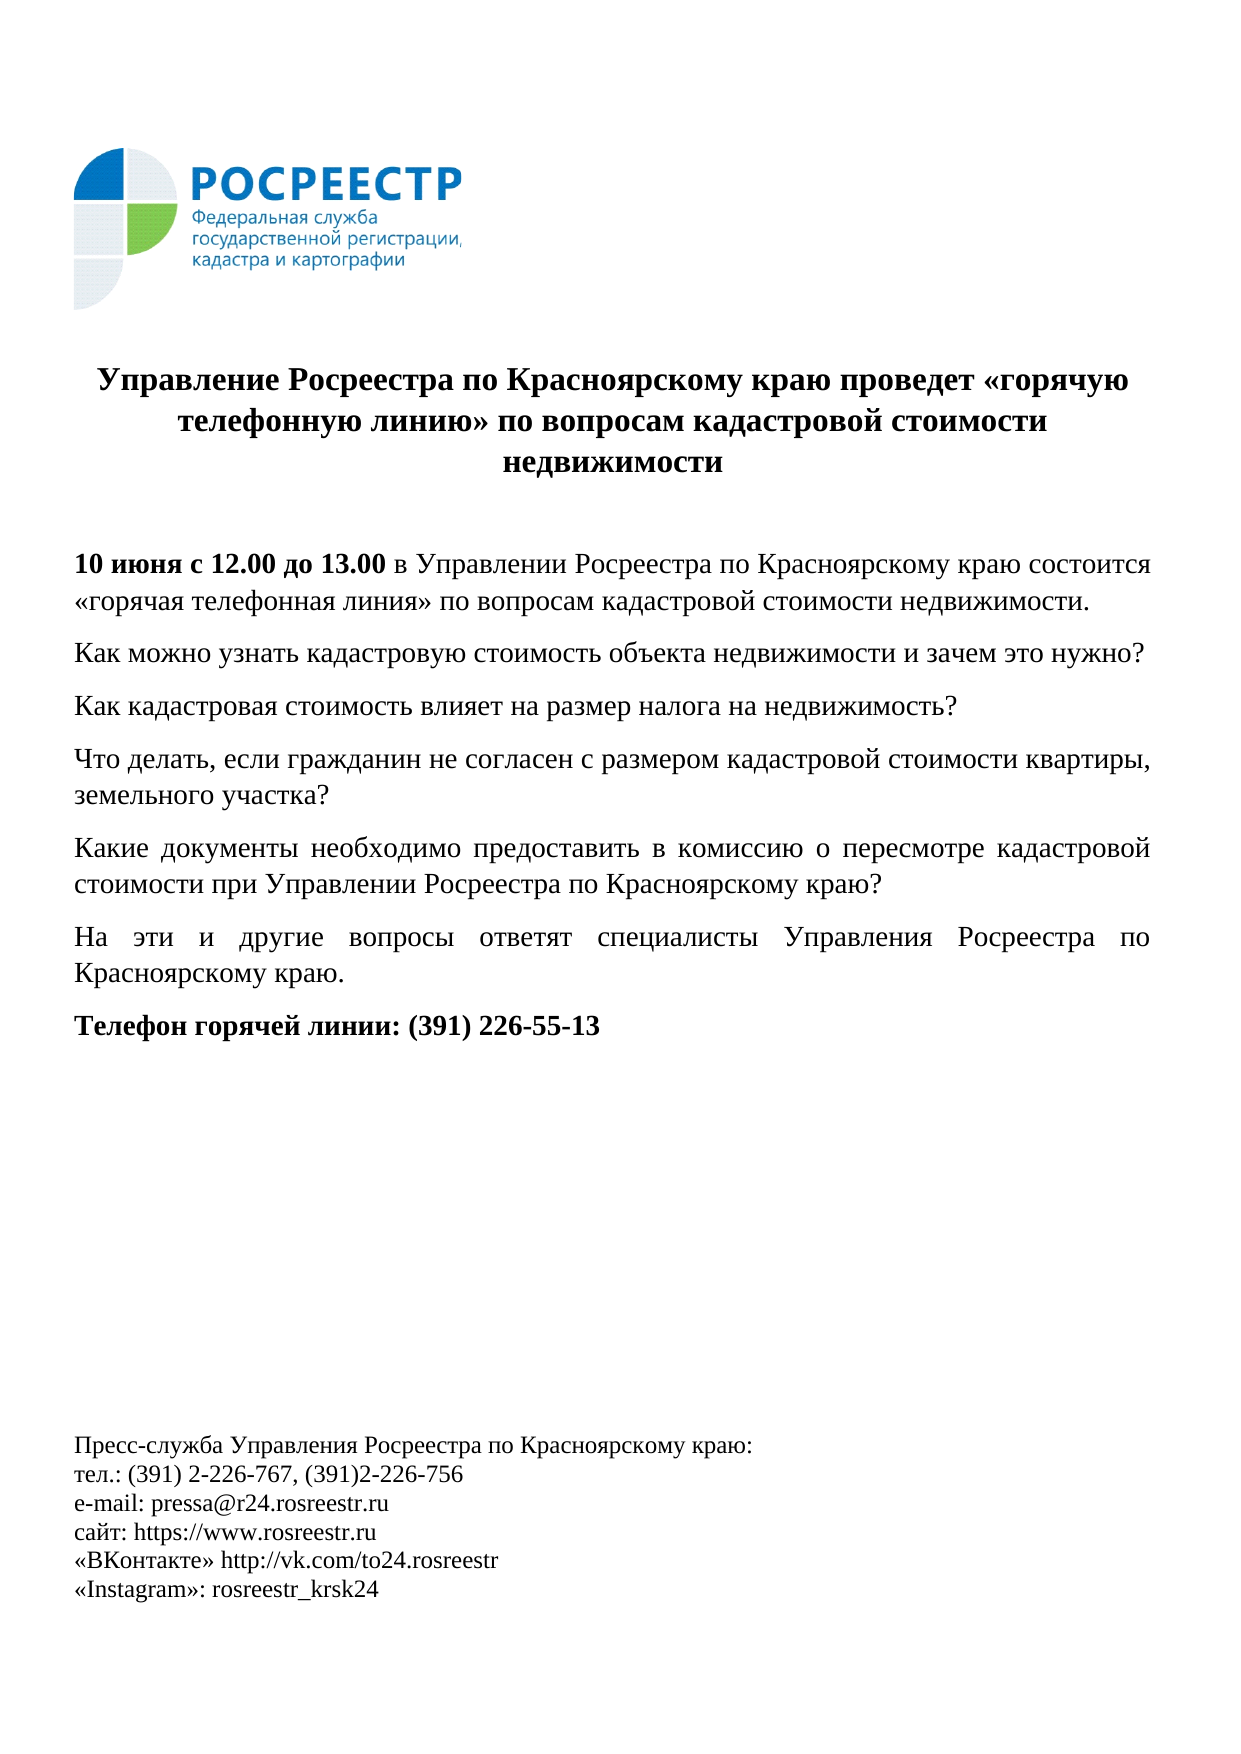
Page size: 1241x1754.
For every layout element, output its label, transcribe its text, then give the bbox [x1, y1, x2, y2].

text Как можно узнать кадастровую стоимость объекта недвижимости и зачем это нужно? [74, 636, 1152, 669]
text тел.: (391) 2-226-767, (391)2-226-756 [74, 1459, 1152, 1488]
text Как кадастровая стоимость влияет на размер налога на недвижимость? [74, 688, 1152, 722]
text Что делать, если гражданин не согласен с размером кадастровой стоимости квартиры, земельного участка? [74, 741, 1152, 811]
text Пресс-служба Управления Росреестра по Красноярскому краю: [74, 1431, 1152, 1459]
text «ВКонтакте» http://vk.com/to24.rosreestr [74, 1546, 1152, 1574]
text сайт: https://www.rosreestr.ru [74, 1517, 1152, 1546]
text На эти и другие вопросы ответят специалисты Управления Росреестра по Красноярскому краю. [74, 919, 1152, 989]
text «Instagram»: rosreestr_krsk24 [74, 1574, 1152, 1603]
picture [73, 148, 462, 310]
text 10 июня с 12.00 до 13.00 в Управлении Росреестра по Красноярскому краю состоится «горячая телефонная линия» по вопросам кадастровой стоимости недвижимости. [74, 547, 1152, 616]
text Какие документы необходимо предоставить в комиссию о пересмотре кадастровой стоимости при Управлении Росреестра по Красноярскому краю? [74, 830, 1152, 900]
text Телефон горячей линии: (391) 226-55-13 [74, 1008, 1152, 1042]
text е-mail: pressa@r24.rosreestr.ru [74, 1488, 1152, 1517]
text Управление Росреестра по Красноярскому краю проведет «горячую телефонную линию» по вопросам кадастровой стоимости недвижимости [74, 359, 1152, 480]
